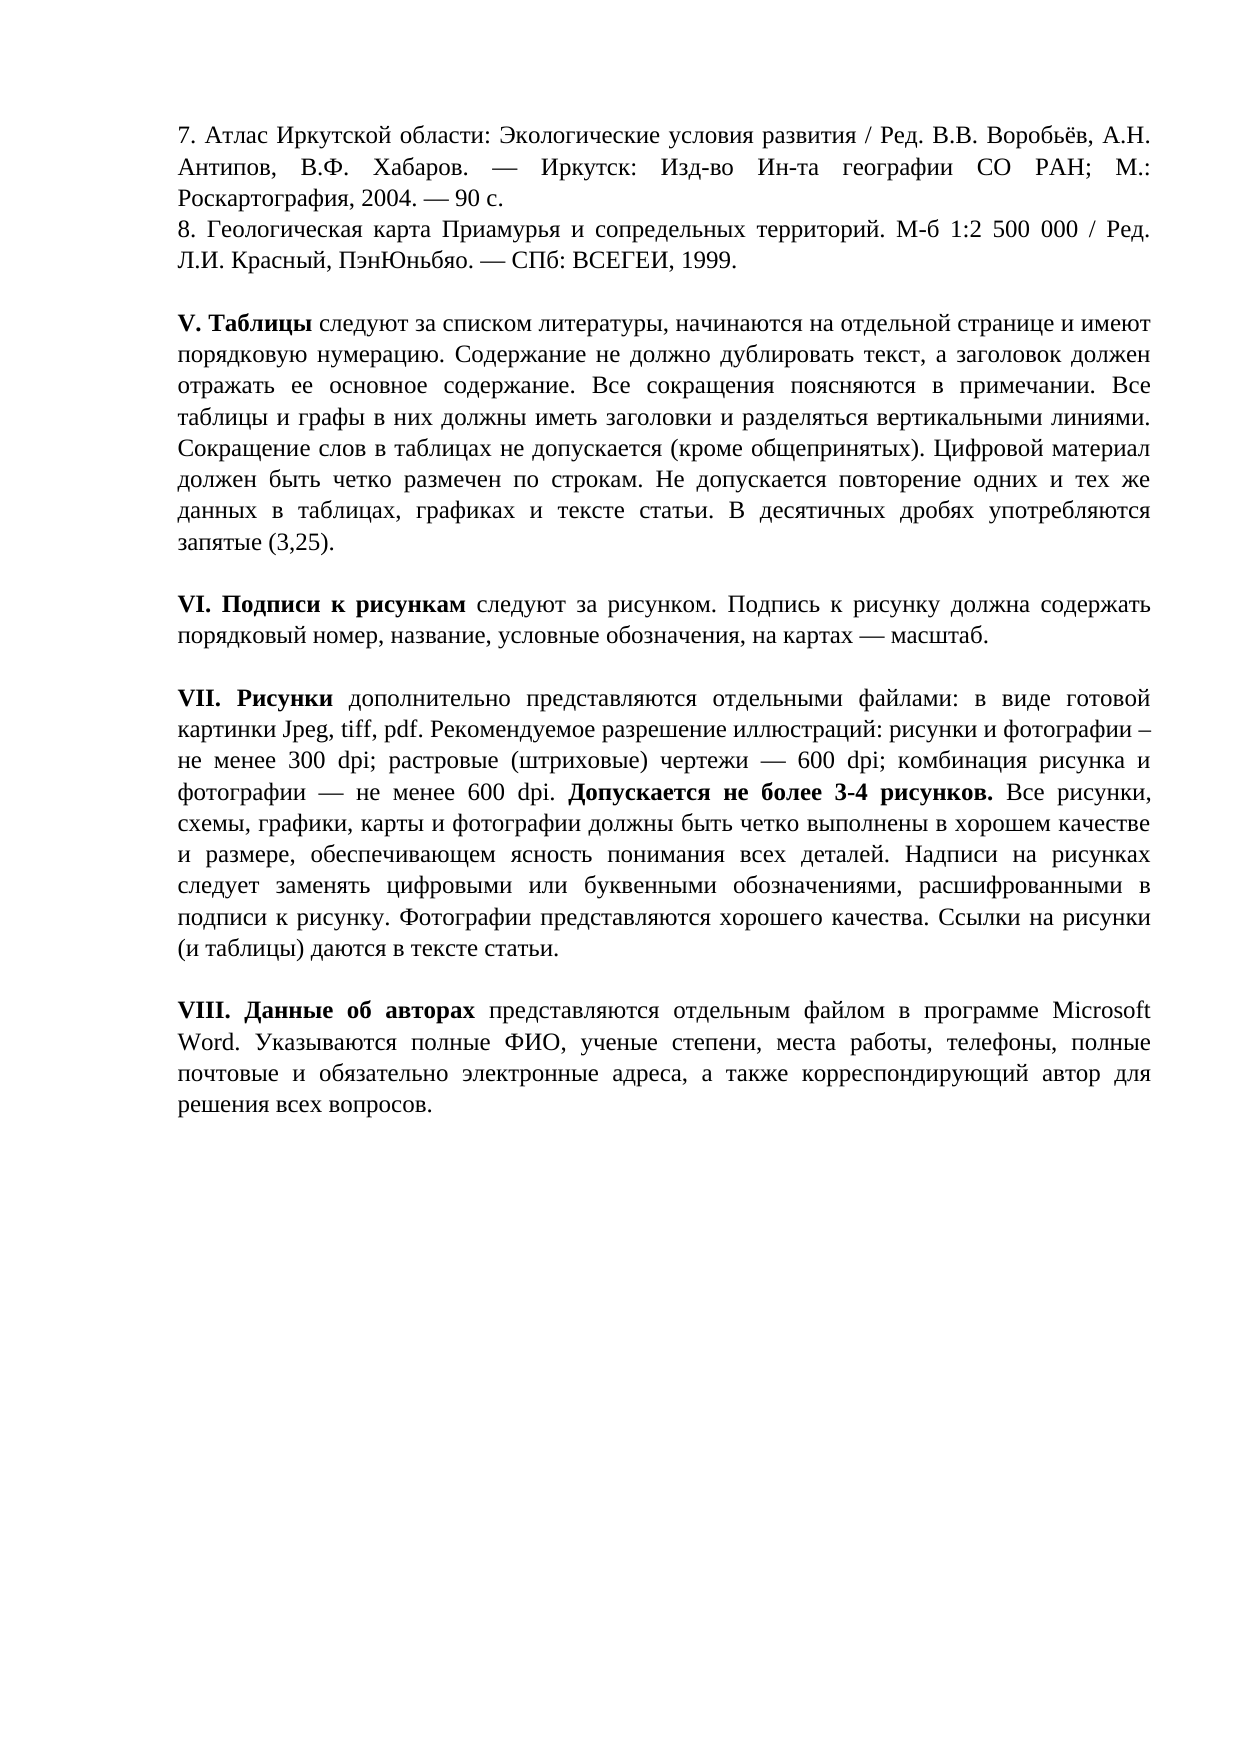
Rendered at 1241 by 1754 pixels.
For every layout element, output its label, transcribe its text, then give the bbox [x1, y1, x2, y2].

text VI. Подписи к рисункам следуют за рисунком. Подпись к рисунку должна содержать порядковый номер, название, условные обозначения, на картах — масштаб. [177, 587, 1152, 649]
text V. Таблицы следуют за списком литературы, начинаются на отдельной странице и имеют порядковую нумерацию. Содержание не должно дублировать текст, а заголовок должен отражать ее основное содержание. Все сокращения поясняются в примечании. Все таблицы и графы в них должны иметь заголовки и разделяться вертикальными линиями. Сокращение слов в таблицах не допускается (кроме общепринятых). Цифровой материал должен быть четко размечен по строкам. Не допускается повторение одних и тех же данных в таблицах, графиках и тексте статьи. В десятичных дробях употребляются запятые (3,25). [177, 306, 1152, 556]
text 8. Геологическая карта Приамурья и сопредельных территорий. М-б 1:2 500 000 / Ред. Л.И. Красный, ПэнЮньбяо. — СПб: ВСЕГЕИ, 1999. [177, 212, 1152, 274]
text VIII. Данные об авторах представляются отдельным файлом в программе Microsoft Word. Указываются полные ФИО, ученые степени, места работы, телефоны, полные почтовые и обязательно электронные адреса, а также корреспондирующий автор для решения всех вопросов. [177, 993, 1152, 1118]
text VII. Рисунки дополнительно представляются отдельными файлами: в виде готовой картинки Jpeg, tiff, pdf. Рекомендуемое разрешение иллюстраций: рисунки и фотографии – не менее 300 dpi; растровые (штриховые) чертежи — 600 dpi; комбинация рисунка и фотографии — не менее 600 dpi. Допускается не более 3-4 рисунков. Все рисунки, схемы, графики, карты и фотографии должны быть четко выполнены в хорошем качестве и размере, обеспечивающем ясность понимания всех деталей. Надписи на рисунках следует заменять цифровыми или буквенными обозначениями, расшифрованными в подписи к рисунку. Фотографии представляются хорошего качества. Ссылки на рисунки (и таблицы) даются в тексте статьи. [177, 681, 1152, 962]
text 7. Атлас Иркутской области: Экологические условия развития / Ред. В.В. Воробьёв, А.Н. Антипов, В.Ф. Хабаров. — Иркутск: Изд-во Ин-та географии СО РАН; М.: Роскартография, 2004. — 90 с. [177, 118, 1152, 212]
